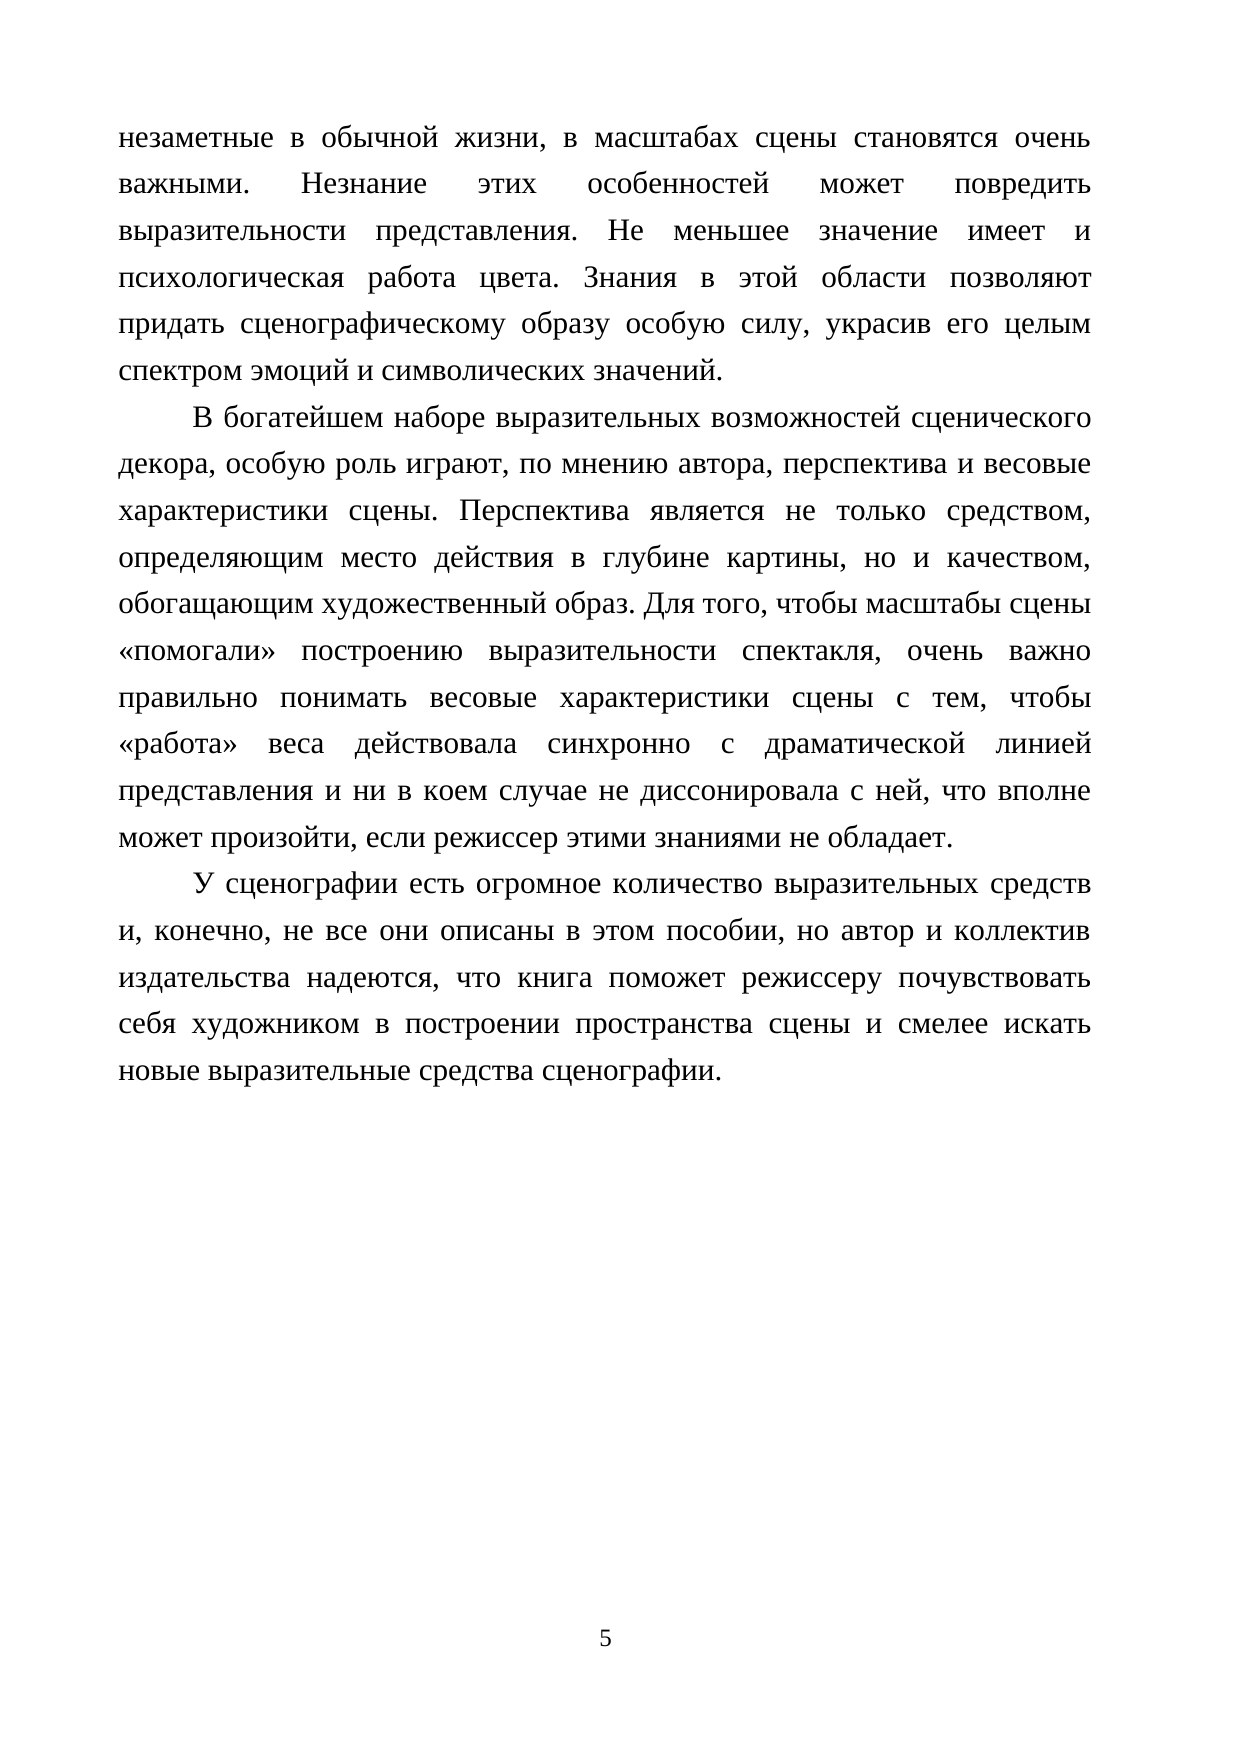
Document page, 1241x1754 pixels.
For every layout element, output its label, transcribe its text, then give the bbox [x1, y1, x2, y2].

text У сценографии есть огромное количество выразительных средств и, конечно, не все они описаны в этом пособии, но автор и коллектив издательства надеются, что книга поможет режиссеру почувствовать себя художником в построении пространства сцены и смелее искать новые выразительные средства сценографии. [118, 865, 1092, 1087]
text В богатейшем наборе выразительных возможностей сценического декора, особую роль играют, по мнению автора, перспектива и весовые характеристики сцены. Перспектива является не только средством, определяющим место действия в глубине картины, но и качеством, обогащающим художественный образ. Для того, чтобы масштабы сцены «помогали» построению выразительности спектакля, очень важно правильно понимать весовые характеристики сцены с тем, чтобы «работа» веса действовала синхронно с драматической линией представления и ни в коем случае не диссонировала с ней, что вполне может произойти, если режиссер этими знаниями не обладает. [118, 398, 1092, 854]
